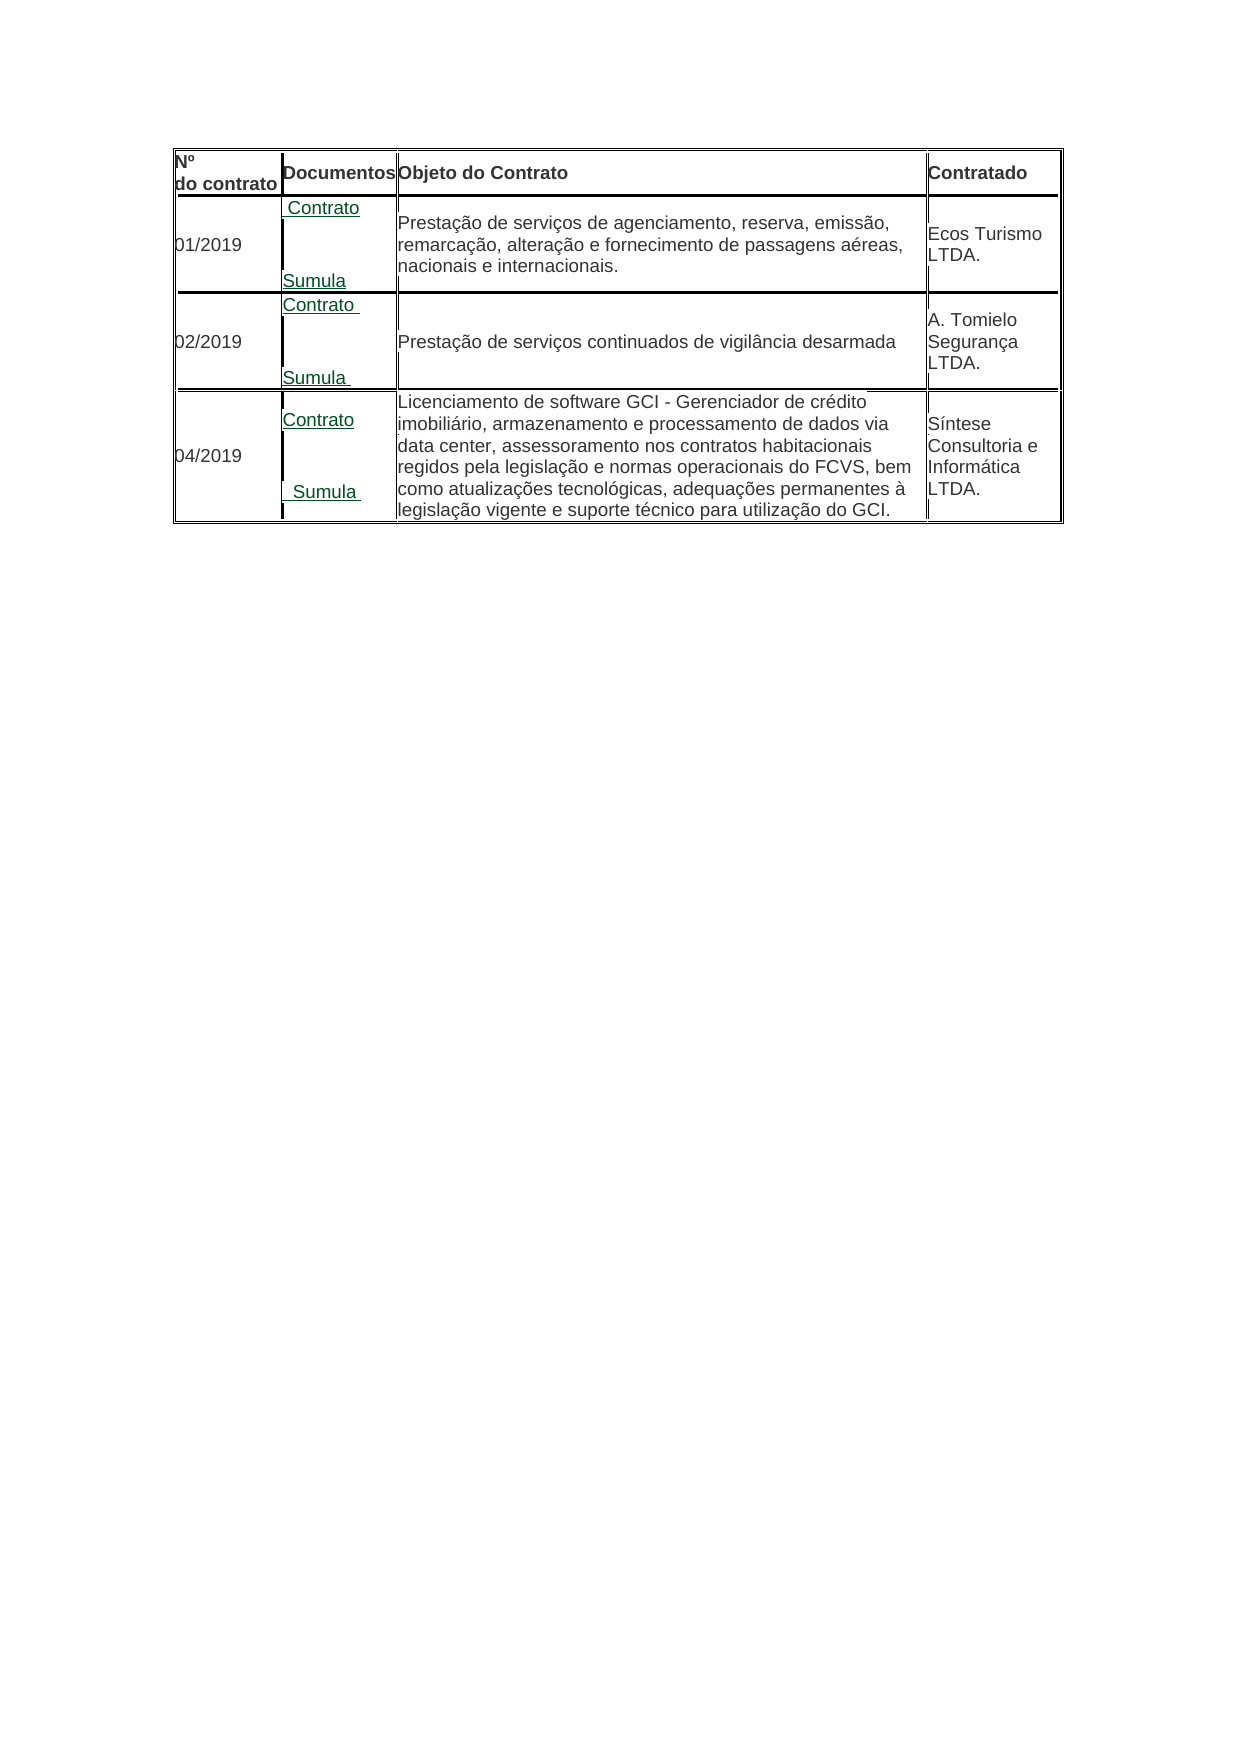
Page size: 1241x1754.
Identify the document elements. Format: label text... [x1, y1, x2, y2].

table_header Documentos [282, 151, 397, 194]
table_cell Prestação de serviços de agenciamento, reserva, emissão, remarcação, alteração e fornecimento de passagens aéreas, nacionais e internacionais. [399, 197, 926, 291]
table_cell Ecos Turismo LTDA. [929, 194, 1060, 291]
table_cell 01/2019 [176, 194, 281, 291]
table_cell 04/2019 [176, 388, 282, 521]
table_header Nº do contrato [176, 151, 282, 194]
table_cell Prestação de serviços continuados de vigilância desarmada [399, 294, 926, 388]
table_cell Licenciamento de software GCI - Gerenciador de crédito imobiliário, armazenamento e processamento de dados via data center, assessoramento nos contratos habitacionais regidos pela legislação e normas operacionais do FCVS, bem como atualizações tecnológicas, adequações permanentes à legislação vigente e suporte técnico para utilização do GCI. [399, 392, 927, 521]
table_cell Contrato Sumula [284, 294, 396, 388]
table_cell Síntese Consultoria e Informática LTDA. [928, 388, 1061, 521]
table_cell Contrato Sumula [284, 197, 396, 291]
table_cell 02/2019 [176, 291, 281, 388]
table_header Contratado [928, 151, 1060, 194]
table_cell A. Tomielo Segurança LTDA. [929, 291, 1060, 388]
table_cell Contrato Sumula [282, 392, 397, 521]
table_header Objeto do Contrato [398, 151, 927, 194]
